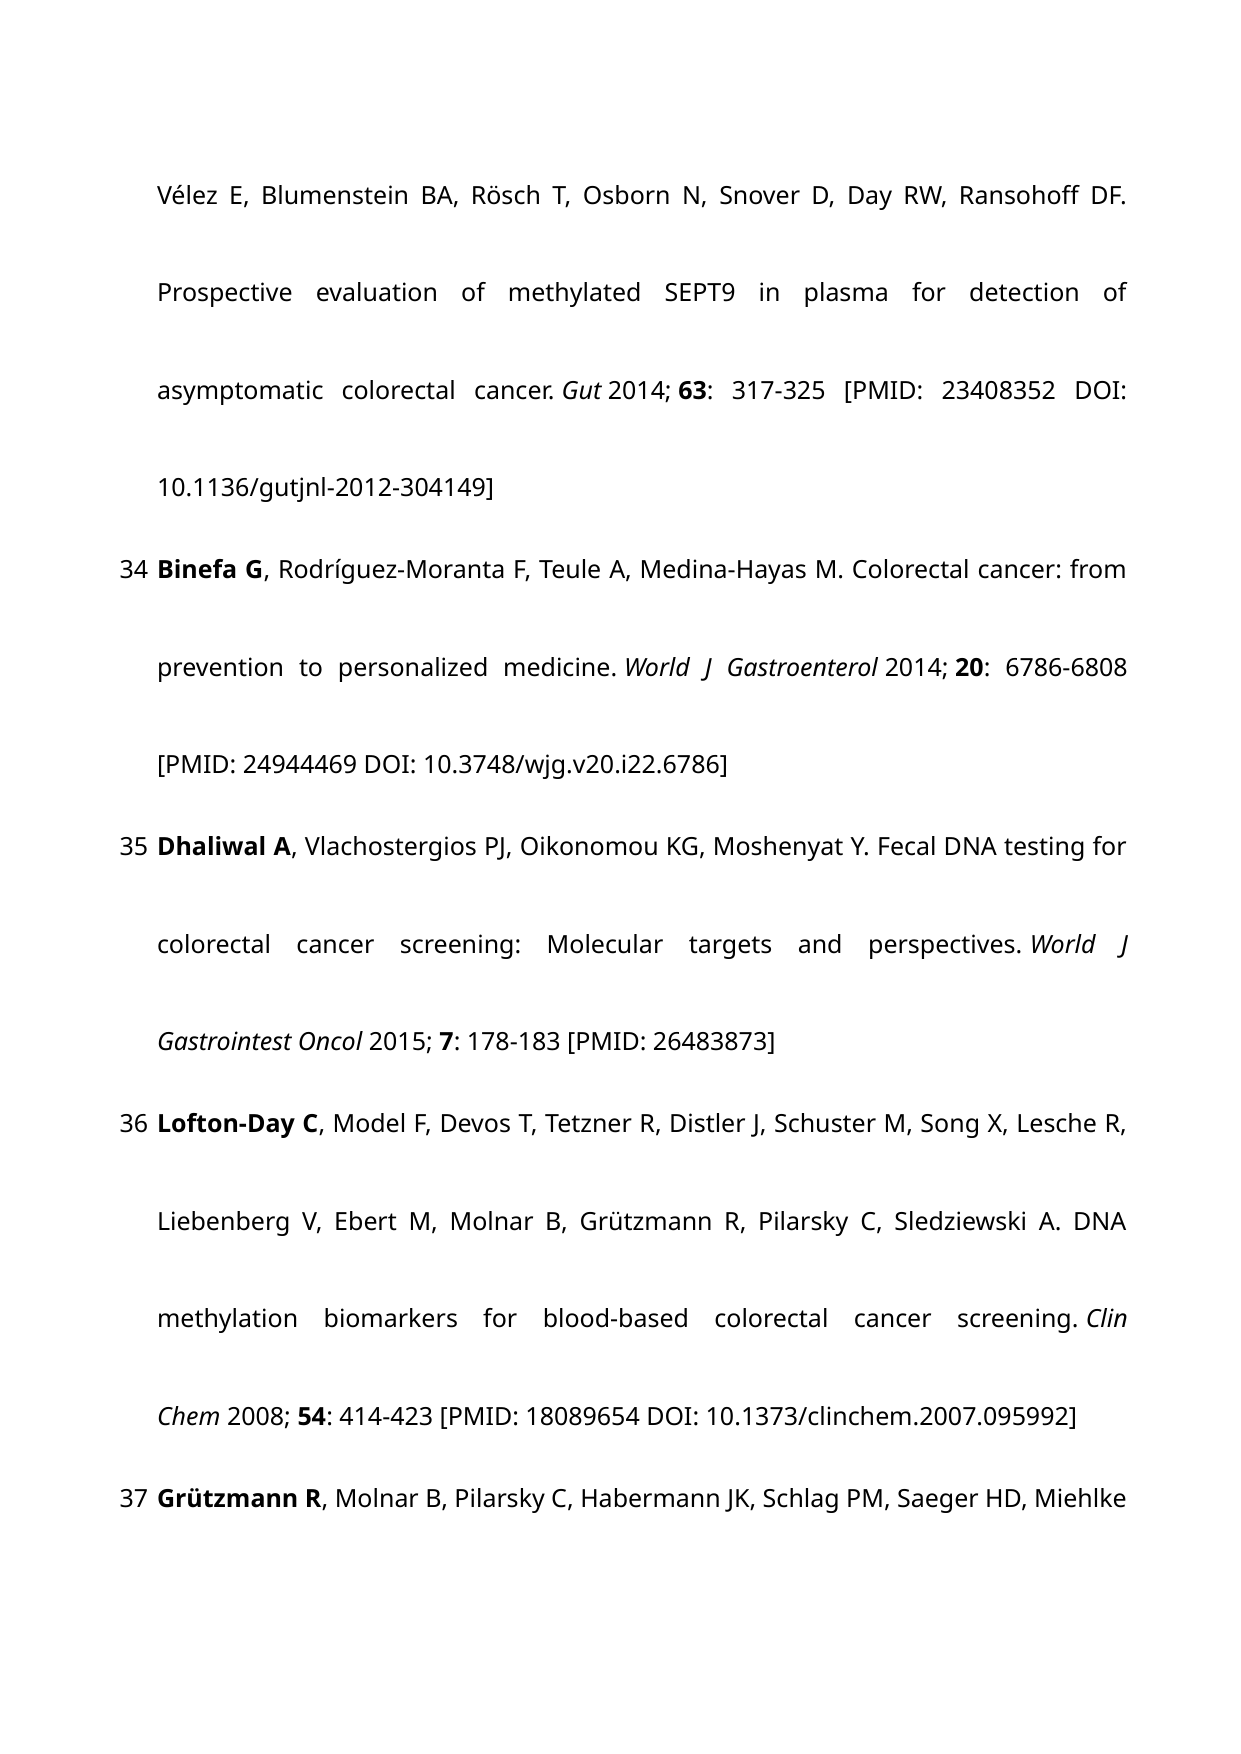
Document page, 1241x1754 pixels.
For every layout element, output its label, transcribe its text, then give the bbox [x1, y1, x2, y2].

list Lofton-Day C, Model F, Devos T, Tetzner R, Distler J, Schuster M, Song X, Lesche R, Liebenberg V, Ebert M, Molnar B, Grützmann R, Pilarsky C, Sledziewski A. DNA methylation biomarkers for blood-based colorectal cancer screening. Clin Chem 2008; 54: 414-423 [PMID: 18089654 DOI: 10.1373/clinchem.2007.095992] [119, 1090, 1128, 1448]
list Binefa G, Rodríguez-Moranta F, Teule A, Medina-Hayas M. Colorectal cancer: from prevention to personalized medicine. World J Gastroenterol 2014; 20: 6786-6808 [PMID: 24944469 DOI: 10.3748/wjg.v20.i22.6786] [119, 536, 1128, 796]
list Dhaliwal A, Vlachostergios PJ, Oikonomou KG, Moshenyat Y. Fecal DNA testing for colorectal cancer screening: Molecular targets and perspectives. World J Gastrointest Oncol 2015; 7: 178-183 [PMID: 26483873] [119, 813, 1128, 1073]
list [119, 162, 1128, 519]
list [119, 1465, 1128, 1530]
